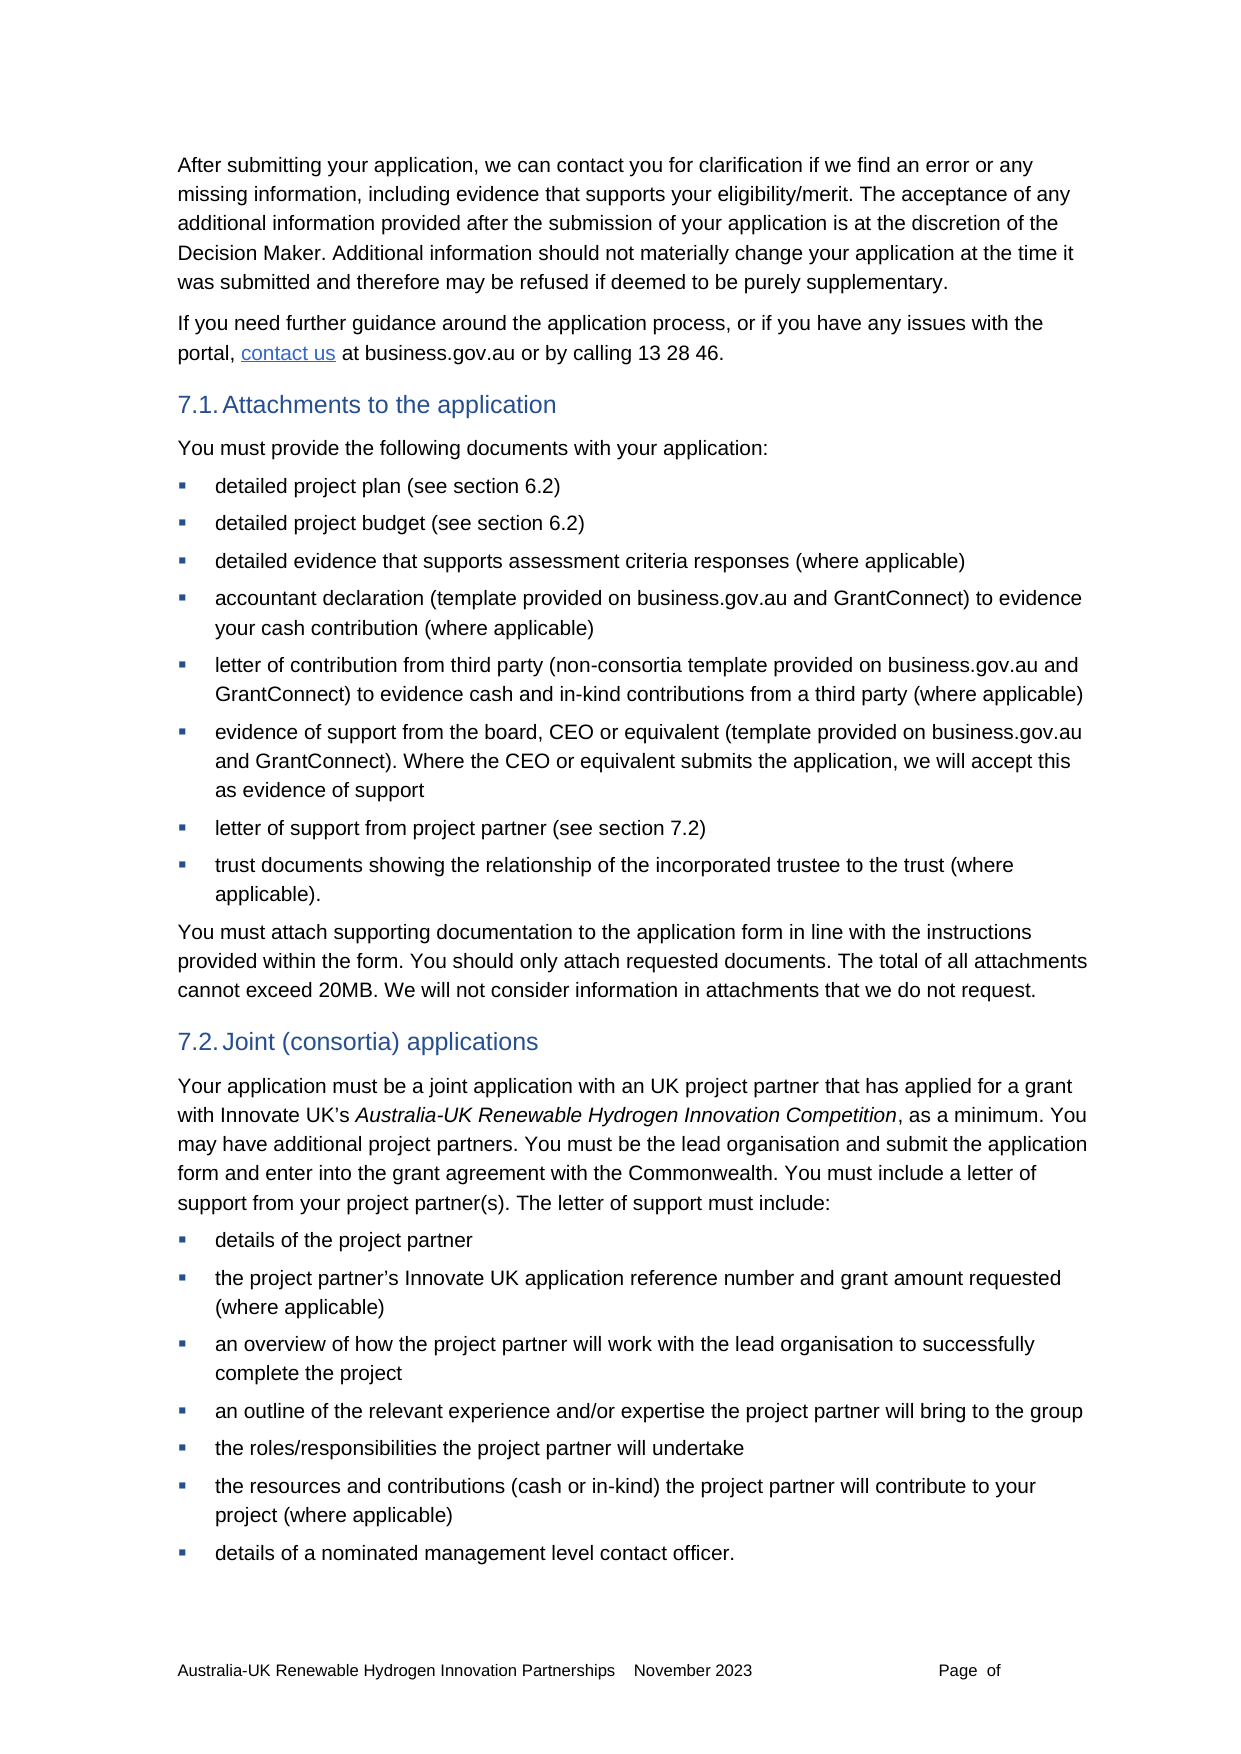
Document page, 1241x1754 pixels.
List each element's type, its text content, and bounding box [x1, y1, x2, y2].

list detailed evidence that supports assessment criteria responses (where applicable) [177, 543, 1092, 573]
list the roles/responsibilities the project partner will undertake [177, 1431, 1092, 1460]
list the project partner’s Innovate UK application reference number and grant amount requested (where applicable) [177, 1260, 1092, 1318]
list details of a nominated management level contact officer. [177, 1535, 1092, 1564]
list evidence of support from the board, CEO or equivalent (template provided on business.gov.au and GrantConnect). Where the CEO or equivalent submits the application, we will accept this as evidence of support [177, 714, 1092, 802]
list trust documents showing the relationship of the incorporated trustee to the trust (where applicable). [177, 848, 1092, 906]
subtitle Attachments to the application [177, 389, 1092, 418]
list details of the project partner [177, 1223, 1092, 1252]
list an overview of how the project partner will work with the lead organisation to successfully complete the project [177, 1327, 1092, 1385]
list detailed project budget (see section 6.2) [177, 506, 1092, 535]
list the resources and contributions (cash or in-kind) the project partner will contribute to your project (where applicable) [177, 1468, 1092, 1527]
list letter of contribution from third party (non-consortia template provided on business.gov.au and GrantConnect) to evidence cash and in-kind contributions from a third party (where applicable) [177, 648, 1092, 706]
list detailed project plan (see section 6.2) [177, 468, 1092, 498]
text Your application must be a joint application with an UK project partner that has applied for a grant with Innovate UK’s Australia-UK Renewable Hydrogen Innovation Competition, as a minimum. You may have additional project partners. You must be the lead organisation and submit the application form and enter into the grant agreement with the Commonwealth. You must include a letter of support from your project partner(s). The letter of support must include: [177, 1068, 1092, 1214]
text After submitting your application, we can contact you for clarification if we find an error or any missing information, including evidence that supports your eligibility/merit. The acceptance of any additional information provided after the submission of your application is at the discretion of the Decision Maker. Additional information should not materially change your application at the time it was submitted and therefore may be refused if deemed to be purely supplementary. [177, 148, 1092, 293]
list an outline of the relevant experience and/or expertise the project partner will bring to the group [177, 1393, 1092, 1423]
list letter of support from project partner (see section 7.2) [177, 810, 1092, 839]
text If you need further guidance around the application process, or if you have any issues with the portal, contact us at business.gov.au or by calling 13 28 46. [177, 306, 1092, 364]
list accountant declaration (template provided on business.gov.au and GrantConnect) to evidence your cash contribution (where applicable) [177, 581, 1092, 639]
subtitle Joint (consortia) applications [177, 1027, 1092, 1056]
text You must attach supporting documentation to the application form in line with the instructions provided within the form. You should only attach requested documents. The total of all attachments cannot exceed 20MB. We will not consider information in attachments that we do not request. [177, 914, 1092, 1002]
text You must provide the following documents with your application: [177, 431, 1092, 460]
